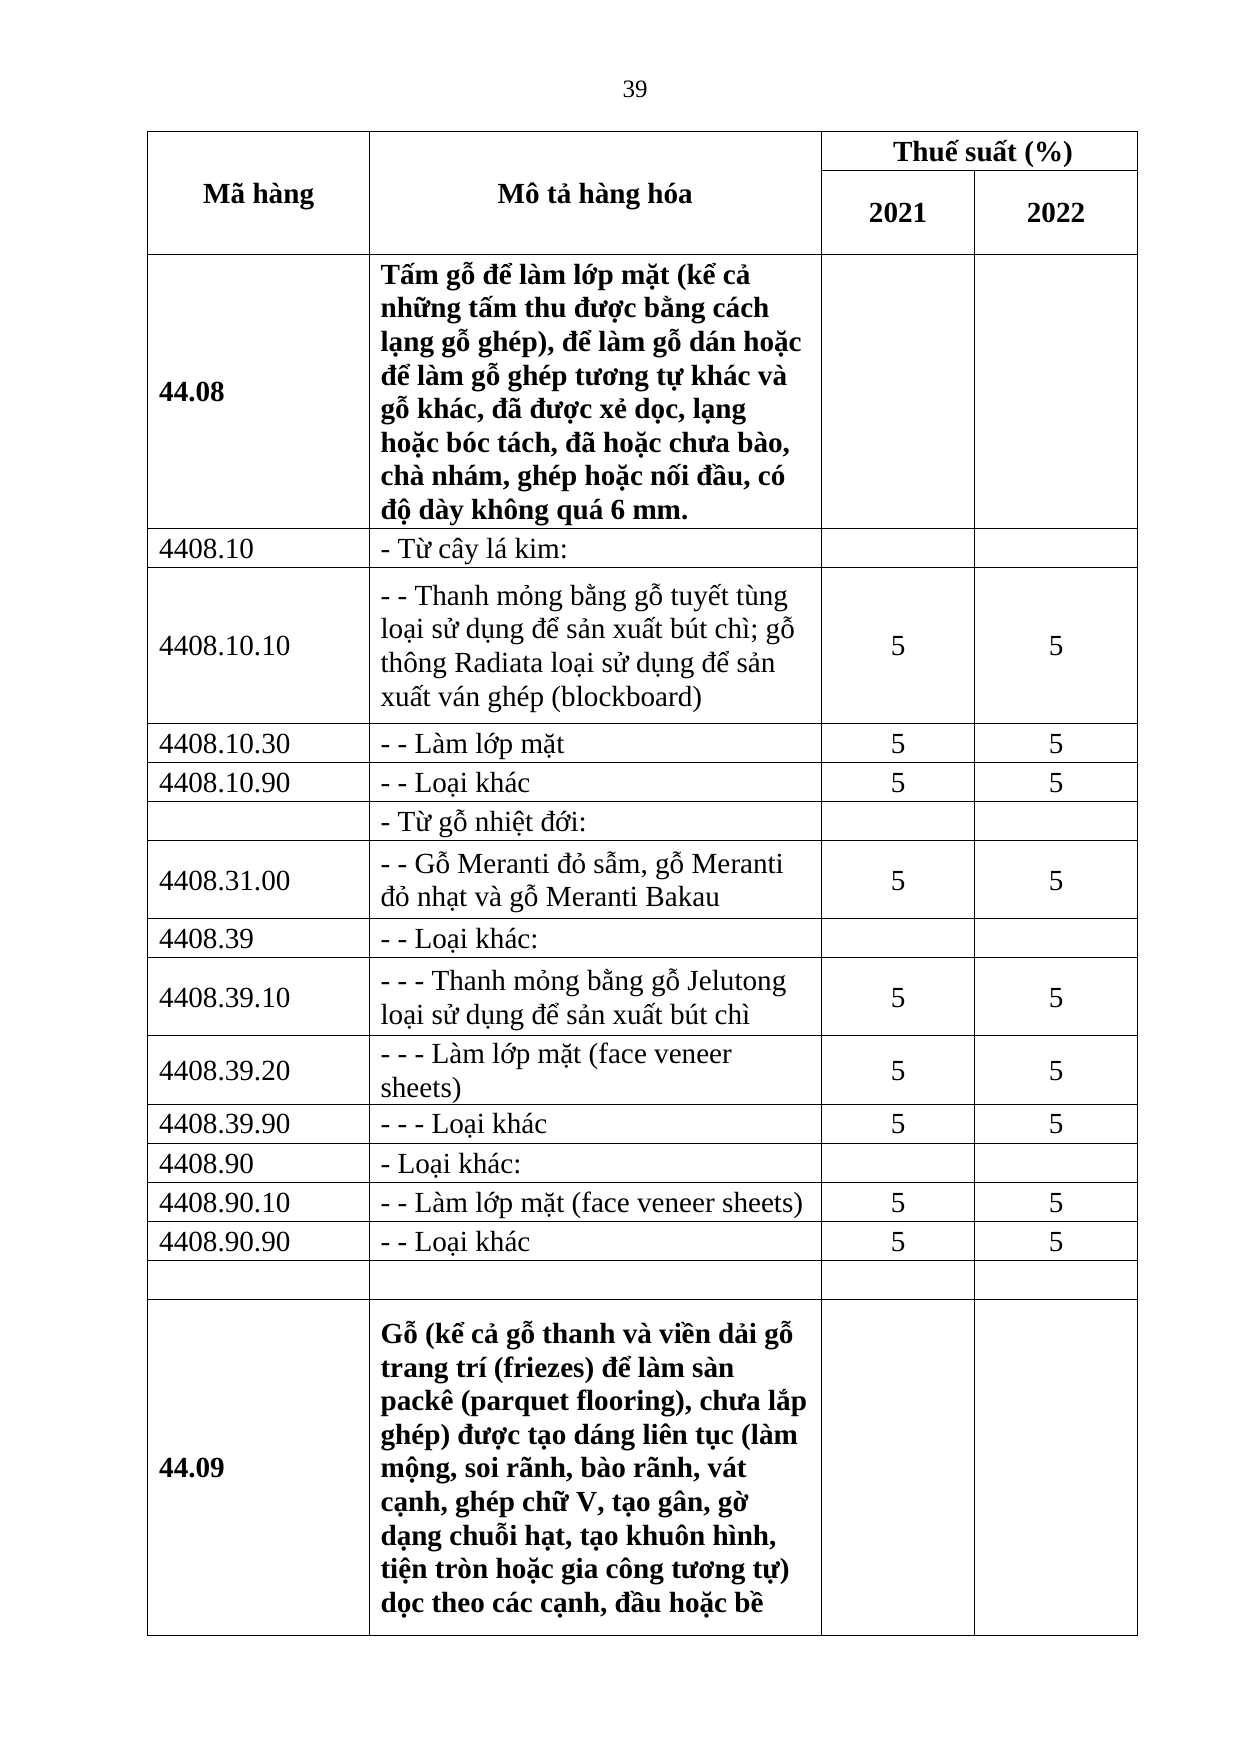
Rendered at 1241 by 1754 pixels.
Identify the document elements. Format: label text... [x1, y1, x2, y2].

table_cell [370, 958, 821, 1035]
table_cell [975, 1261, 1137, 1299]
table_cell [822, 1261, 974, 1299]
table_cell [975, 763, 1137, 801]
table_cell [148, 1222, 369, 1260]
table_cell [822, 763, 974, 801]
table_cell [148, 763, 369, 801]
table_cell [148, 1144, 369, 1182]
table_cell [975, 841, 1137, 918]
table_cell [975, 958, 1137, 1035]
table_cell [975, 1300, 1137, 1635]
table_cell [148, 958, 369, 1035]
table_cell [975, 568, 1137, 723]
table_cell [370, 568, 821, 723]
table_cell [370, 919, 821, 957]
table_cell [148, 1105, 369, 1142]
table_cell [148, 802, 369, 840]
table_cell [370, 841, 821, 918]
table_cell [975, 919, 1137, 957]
table_header Mã hàng [148, 132, 369, 254]
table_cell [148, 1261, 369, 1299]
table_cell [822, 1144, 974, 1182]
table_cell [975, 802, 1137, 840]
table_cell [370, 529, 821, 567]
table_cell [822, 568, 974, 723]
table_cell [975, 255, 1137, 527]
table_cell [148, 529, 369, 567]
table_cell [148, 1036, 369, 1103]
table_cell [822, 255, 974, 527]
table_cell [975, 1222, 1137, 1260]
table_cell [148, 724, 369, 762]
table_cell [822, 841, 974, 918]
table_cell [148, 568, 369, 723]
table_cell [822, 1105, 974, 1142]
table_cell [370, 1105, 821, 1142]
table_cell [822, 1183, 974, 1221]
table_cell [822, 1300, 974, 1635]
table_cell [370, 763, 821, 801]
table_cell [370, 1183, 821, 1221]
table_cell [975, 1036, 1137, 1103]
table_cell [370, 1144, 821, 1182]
table_header Thuế suất (%) [822, 132, 1137, 170]
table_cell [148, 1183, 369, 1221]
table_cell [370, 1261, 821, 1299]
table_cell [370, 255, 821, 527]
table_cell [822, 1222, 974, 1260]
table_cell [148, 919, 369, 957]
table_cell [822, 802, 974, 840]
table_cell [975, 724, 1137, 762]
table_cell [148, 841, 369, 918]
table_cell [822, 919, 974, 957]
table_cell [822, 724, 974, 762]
table_cell 2022 [975, 171, 1137, 254]
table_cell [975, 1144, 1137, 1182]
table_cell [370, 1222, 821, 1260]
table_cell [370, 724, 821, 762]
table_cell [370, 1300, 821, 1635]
table_header Mô tả hàng hóa [370, 132, 821, 254]
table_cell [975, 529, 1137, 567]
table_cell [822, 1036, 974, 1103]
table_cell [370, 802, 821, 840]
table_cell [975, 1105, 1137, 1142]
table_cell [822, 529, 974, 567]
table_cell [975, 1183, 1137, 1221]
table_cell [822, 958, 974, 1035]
table_cell 2021 [822, 171, 974, 254]
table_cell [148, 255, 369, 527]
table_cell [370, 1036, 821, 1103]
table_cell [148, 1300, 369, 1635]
